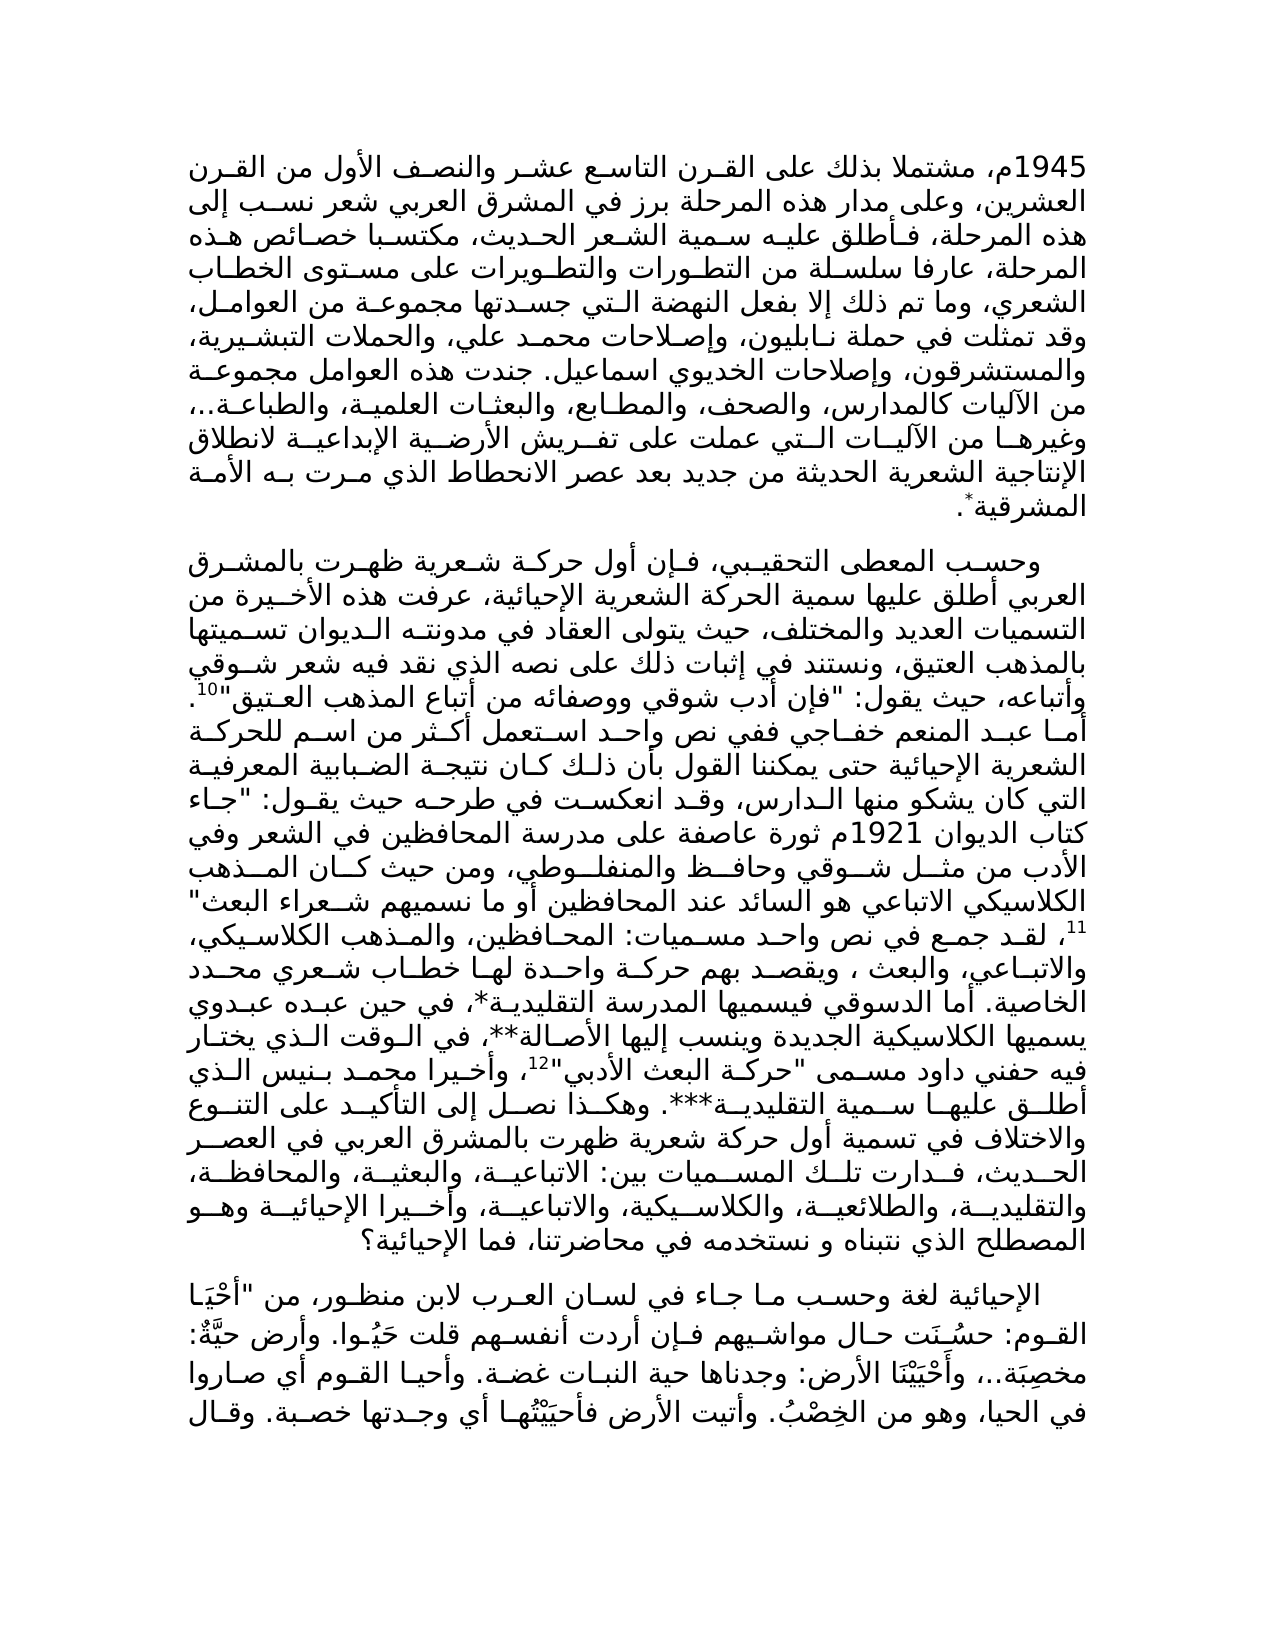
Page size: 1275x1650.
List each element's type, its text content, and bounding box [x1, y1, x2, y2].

text وحسب المعطى التحقيبي، فإن أول حركة شعرية ظهرت بالمشرق العربي أطلق عليها سمية الحركة الشعرية الإحيائية، عرفت هذه الأخيرة من التسميات العديد والمختلف، حيث يتولى العقاد في مدونته الديوان تسميتها بالمذهب العتيق، ونستند في إثبات ذلك على نصه الذي نقد فيه شعر شوقي وأتباعه، حيث يقول: "فإن أدب شوقي ووصفائه من أتباع المذهب العتيق"10. أما عبد المنعم خفاجي ففي نص واحد استعمل أكثر من اسم للحركة الشعرية الإحيائية حتى يمكننا القول بأن ذلك كان نتيجة الضبابية المعرفية التي كان يشكو منها الدارس، وقد انعكست في طرحه حيث يقول: "جاء كتاب الديوان 1921م ثورة عاصفة على مدرسة المحافظين في الشعر وفي الأدب من مثل شوقي وحافظ والمنفلوطي، ومن حيث كان المذهب الكلاسيكي الاتباعي هو السائد عند المحافظين أو ما نسميهم شعراء البعث"11، لقد جمع في نص واحد مسميات: المحافظين، والمذهب الكلاسيكي، والاتباعي، والبعث ، ويقصد بهم حركة واحدة لها خطاب شعري محدد الخاصية. أما الدسوقي فيسميها المدرسة التقليدية*، في حين عبده عبدوي يسميها الكلاسيكية الجديدة وينسب إليها الأصالة**، في الوقت الذي يختار فيه حفني داود مسمى "حركة البعث الأدبي"12، وأخيرا محمد بنيس الذي أطلق عليها سمية التقليدية***. وهكذا نصل إلى التأكيد على التنوع والاختلاف في تسمية أول حركة شعرية ظهرت بالمشرق العربي في العصر الحديث، فدارت تلك المسميات بين: الاتباعية، والبعثية، والمحافظة، والتقليدية، والطلائعية، والكلاسيكية، والاتباعية، وأخيرا الإحيائية وهو المصطلح الذي نتبناه و نستخدمه في محاضرتنا، فما الإحيائية؟ [187, 544, 1087, 1257]
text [187, 150, 1087, 523]
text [187, 1278, 1087, 1429]
